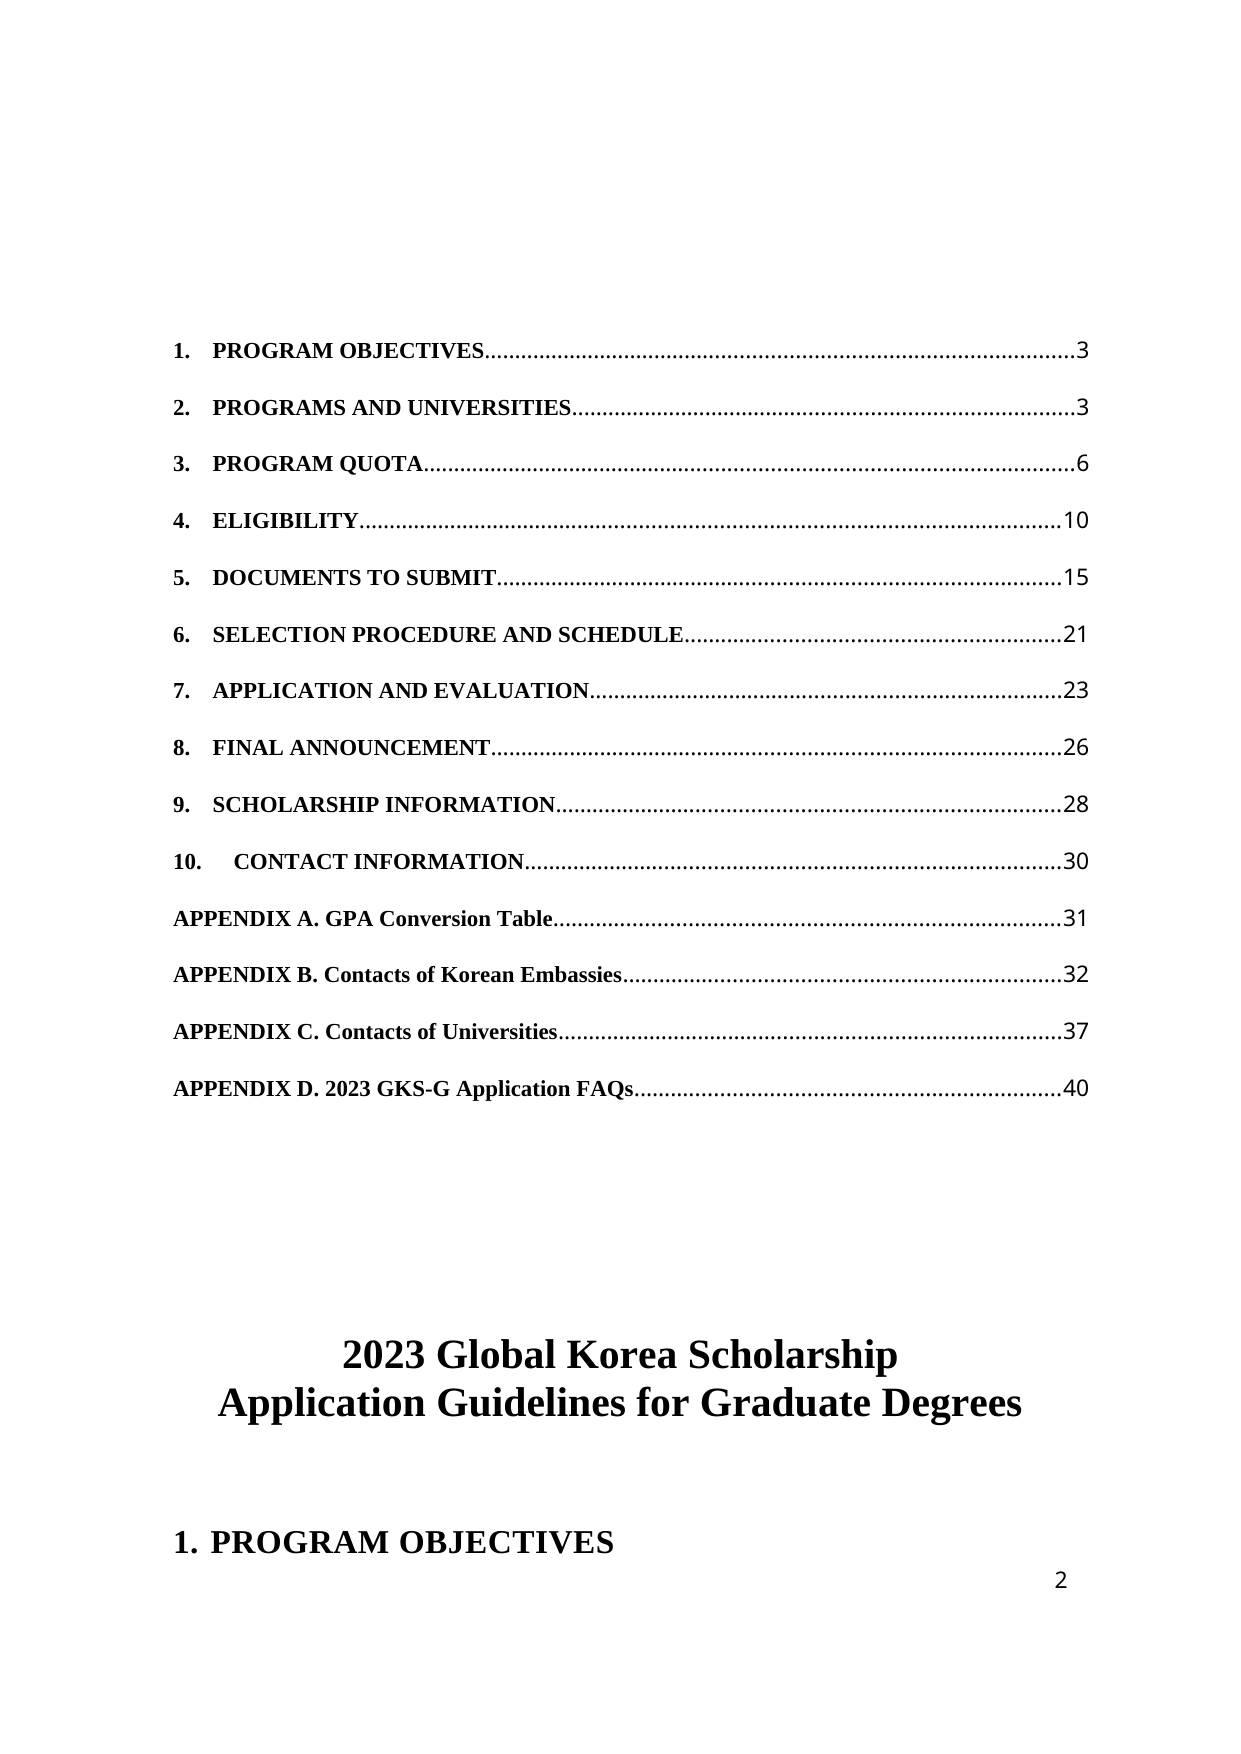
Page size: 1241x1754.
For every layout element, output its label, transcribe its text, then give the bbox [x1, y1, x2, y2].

text 2023 Global Korea Scholarship [173, 1329, 1067, 1377]
text Application Guidelines for Graduate Degrees [173, 1377, 1067, 1425]
subtitle PROGRAM OBJECTIVES [173, 1523, 1067, 1561]
